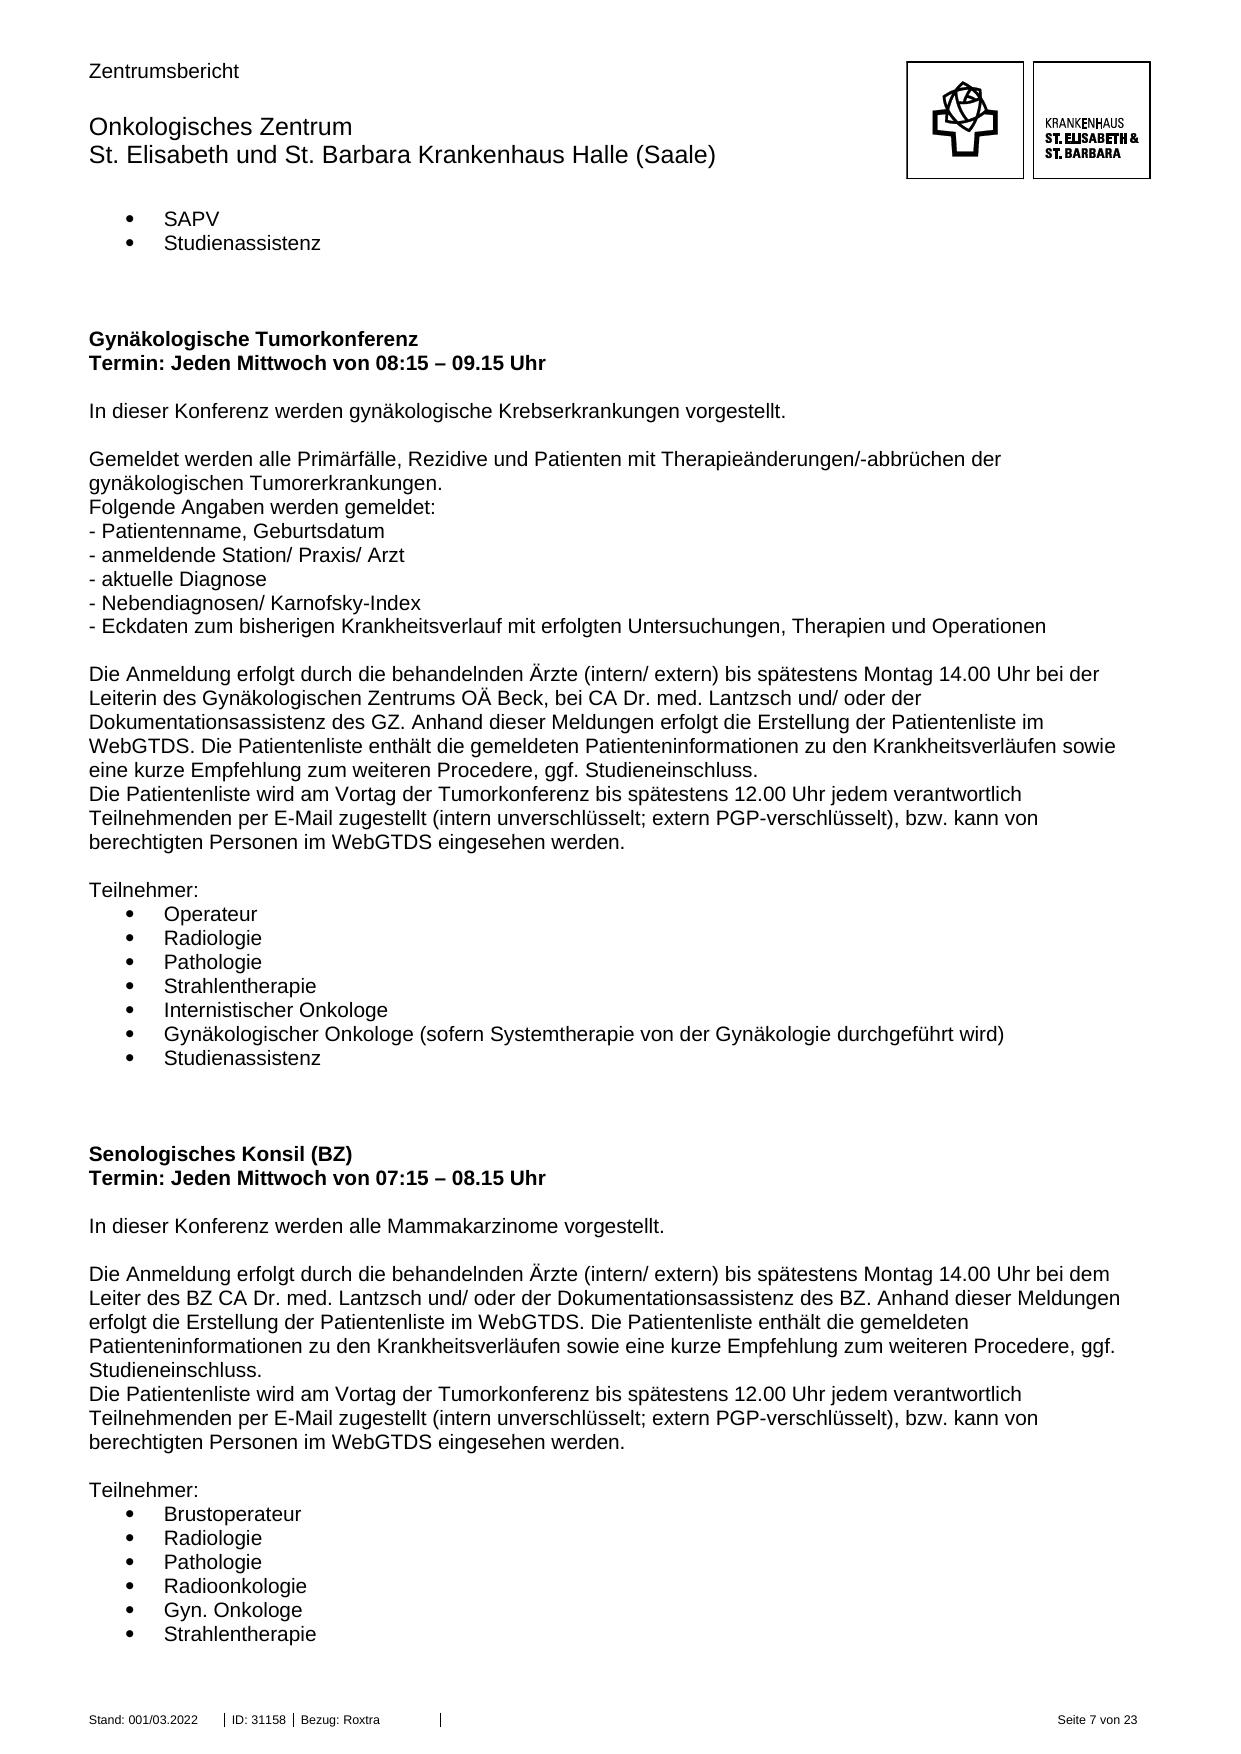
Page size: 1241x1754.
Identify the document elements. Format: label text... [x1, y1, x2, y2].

list ie [126, 926, 1152, 950]
text - Patientenname, Geburtsdatum [89, 518, 1152, 542]
text Termin: Jeden Mittwoch von 08:15 – 09.15 Uhr [89, 351, 1152, 375]
list Studienassistenz [126, 231, 1152, 255]
list SAPV [126, 207, 1152, 231]
text Die Anmeldung erfolgt durch die behandelnden Ärzte (intern/ extern) bis spätestens Montag 14.00 Uhr bei dem Leiter des BZ CA Dr. med. Lantzsch und/ oder der Dokumentationsassistenz des BZ. Anhand dieser Meldungen erfolgt die Erstellung der Patientenliste im WebGTDS. Die Patientenliste enthält die gemeldeten Patienteninformationen zu den Krankheitsverläufen sowie eine kurze Empfehlung zum weiteren Procedere, ggf. Studieneinschluss. [89, 1262, 1152, 1382]
text Die Anmeldung erfolgt durch die behandelnden Ärzte (intern/ extern) bis spätestens Montag 14.00 Uhr bei der Leiterin des Gynäkologischen Zentrums OÄ Beck, bei CA Dr. med. Lantzsch und/ oder der Dokumentationsassistenz des GZ. Anhand dieser Meldungen erfolgt die Erstellung der Patientenliste im WebGTDS. Die Patientenliste enthält die gemeldeten Patienteninformationen zu den Krankheitsverläufen sowie eine kurze Empfehlung zum weiteren Procedere, ggf. Studieneinschluss. [89, 662, 1152, 782]
list ie [126, 950, 1152, 974]
text Die Patientenliste wird am Vortag der Tumorkonferenz bis spätestens 12.00 Uhr jedem verantwortlich Teilnehmenden per E-Mail zugestellt (intern unverschlüsselt; extern PGP-verschlüsselt), bzw. kann von berechtigten Personen im WebGTDS eingesehen werden. [89, 1382, 1152, 1453]
text Termin: Jeden Mittwoch von 07:15 – 08.15 Uhr [89, 1166, 1152, 1190]
text - anmeldende Station/ Praxis/ Arzt [89, 542, 1152, 566]
list Studienassistenz [126, 1046, 1152, 1070]
text - Eckdaten zum bisherigen Krankheitsverlauf mit erfolgten Untersuchungen, Therapien und Operationen [89, 614, 1152, 638]
text Die Patientenliste wird am Vortag der Tumorkonferenz bis spätestens 12.00 Uhr jedem verantwortlich Teilnehmenden per E-Mail zugestellt (intern unverschlüsselt; extern PGP-verschlüsselt), bzw. kann von berechtigten Personen im WebGTDS eingesehen werden. [89, 782, 1152, 854]
list ie [126, 974, 1152, 998]
text - Nebendiagnosen/ Karnofsky-Index [89, 590, 1152, 614]
text Gemeldet werden alle Primärfälle, Rezidive und Patienten mit Therapieänderungen/-abbrüchen der gynäkologischen Tumorerkrankungen. [89, 447, 1152, 494]
text Gynäkologische Tumorkonferenz [89, 327, 1152, 351]
text Teilnehmer: [89, 878, 1152, 902]
text In dieser Konferenz werden gynäkologische Krebserkrankungen vorgestellt. [89, 399, 1152, 423]
text Folgende Angaben werden gemeldet: [89, 494, 1152, 518]
text In dieser Konferenz werden alle Mammakarzinome vorgestellt. [89, 1214, 1152, 1238]
text - aktuelle Diagnose [89, 566, 1152, 590]
text Senologisches Konsil (BZ) [89, 1142, 1152, 1166]
text Teilnehmer: [89, 1477, 1152, 1501]
